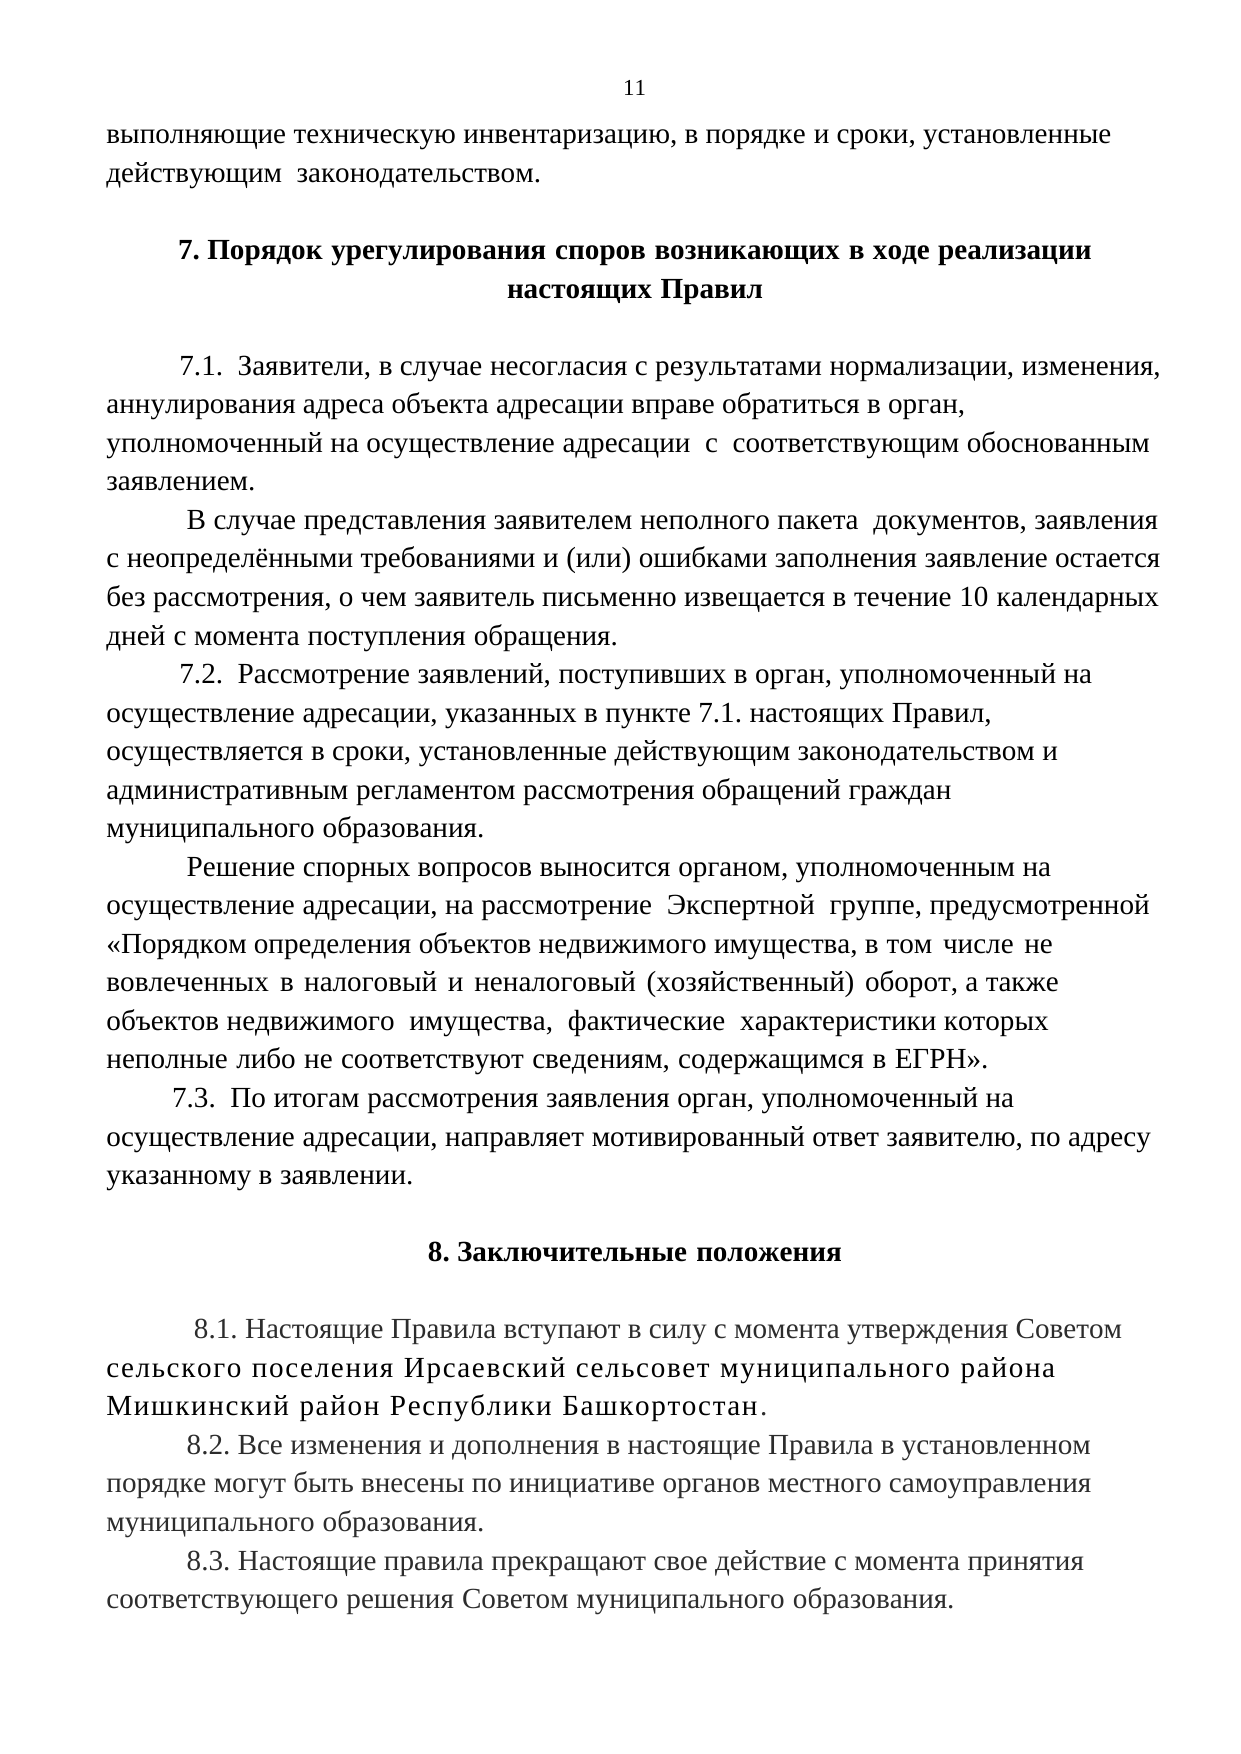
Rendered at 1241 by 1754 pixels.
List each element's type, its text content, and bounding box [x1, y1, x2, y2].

text В случае представления заявителем неполного пакета документов, заявления с неопределёнными требованиями и (или) ошибками заполнения заявление остается без рассмотрения, о чем заявитель письменно извещается в течение 10 календарных дней с момента поступления обращения. [106, 502, 1163, 651]
text настоящих Правил [106, 271, 1163, 304]
text 7.2. Рассмотрение заявлений, поступивших в орган, уполномоченный на осуществление адресации, указанных в пункте 7.1. настоящих Правил, осуществляется в сроки, установленные действующим законодательством и административным регламентом рассмотрения обращений граждан муниципального образования. [106, 656, 1163, 844]
text 8. Заключительные положения [106, 1234, 1163, 1268]
text 7.1. Заявители, в случае несогласия с результатами нормализации, изменения, аннулирования адреса объекта адресации вправе обратиться в орган, уполномоченный на осуществление адресации с соответствующим обоснованным заявлением. [106, 348, 1163, 497]
text 8.2. Все изменения и дополнения в настоящие Правила в установленном порядке могут быть внесены по инициативе органов местного самоуправления муниципального образования. [106, 1427, 1163, 1538]
text 8.1. Настоящие Правила вступают в силу с момента утверждения Советом сельского поселения Ирсаевский сельсовет муниципального района Мишкинский район Республики Башкортостан. [106, 1311, 1163, 1422]
text Решение спорных вопросов выносится органом, уполномоченным на осуществление адресации, на рассмотрение Экспертной группе, предусмотренной «Порядком определения объектов недвижимого имущества, в том числе не вовлеченных в налоговый и неналоговый (хозяйственный) оборот, а также объектов недвижимого имущества, фактические характеристики которых неполные либо не соответствуют сведениям, содержащимся в ЕГРН». [106, 849, 1163, 1075]
text 7. Порядок урегулирования споров возникающих в ходе реализации [106, 232, 1163, 266]
text 7.3. По итогам рассмотрения заявления орган, уполномоченный на осуществление адресации, направляет мотивированный ответ заявителю, по адресу указанному в заявлении. [106, 1080, 1163, 1191]
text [106, 117, 1163, 189]
text 8.3. Настоящие правила прекращают свое действие с момента принятия соответствующего решения Советом муниципального образования. [106, 1543, 1163, 1615]
